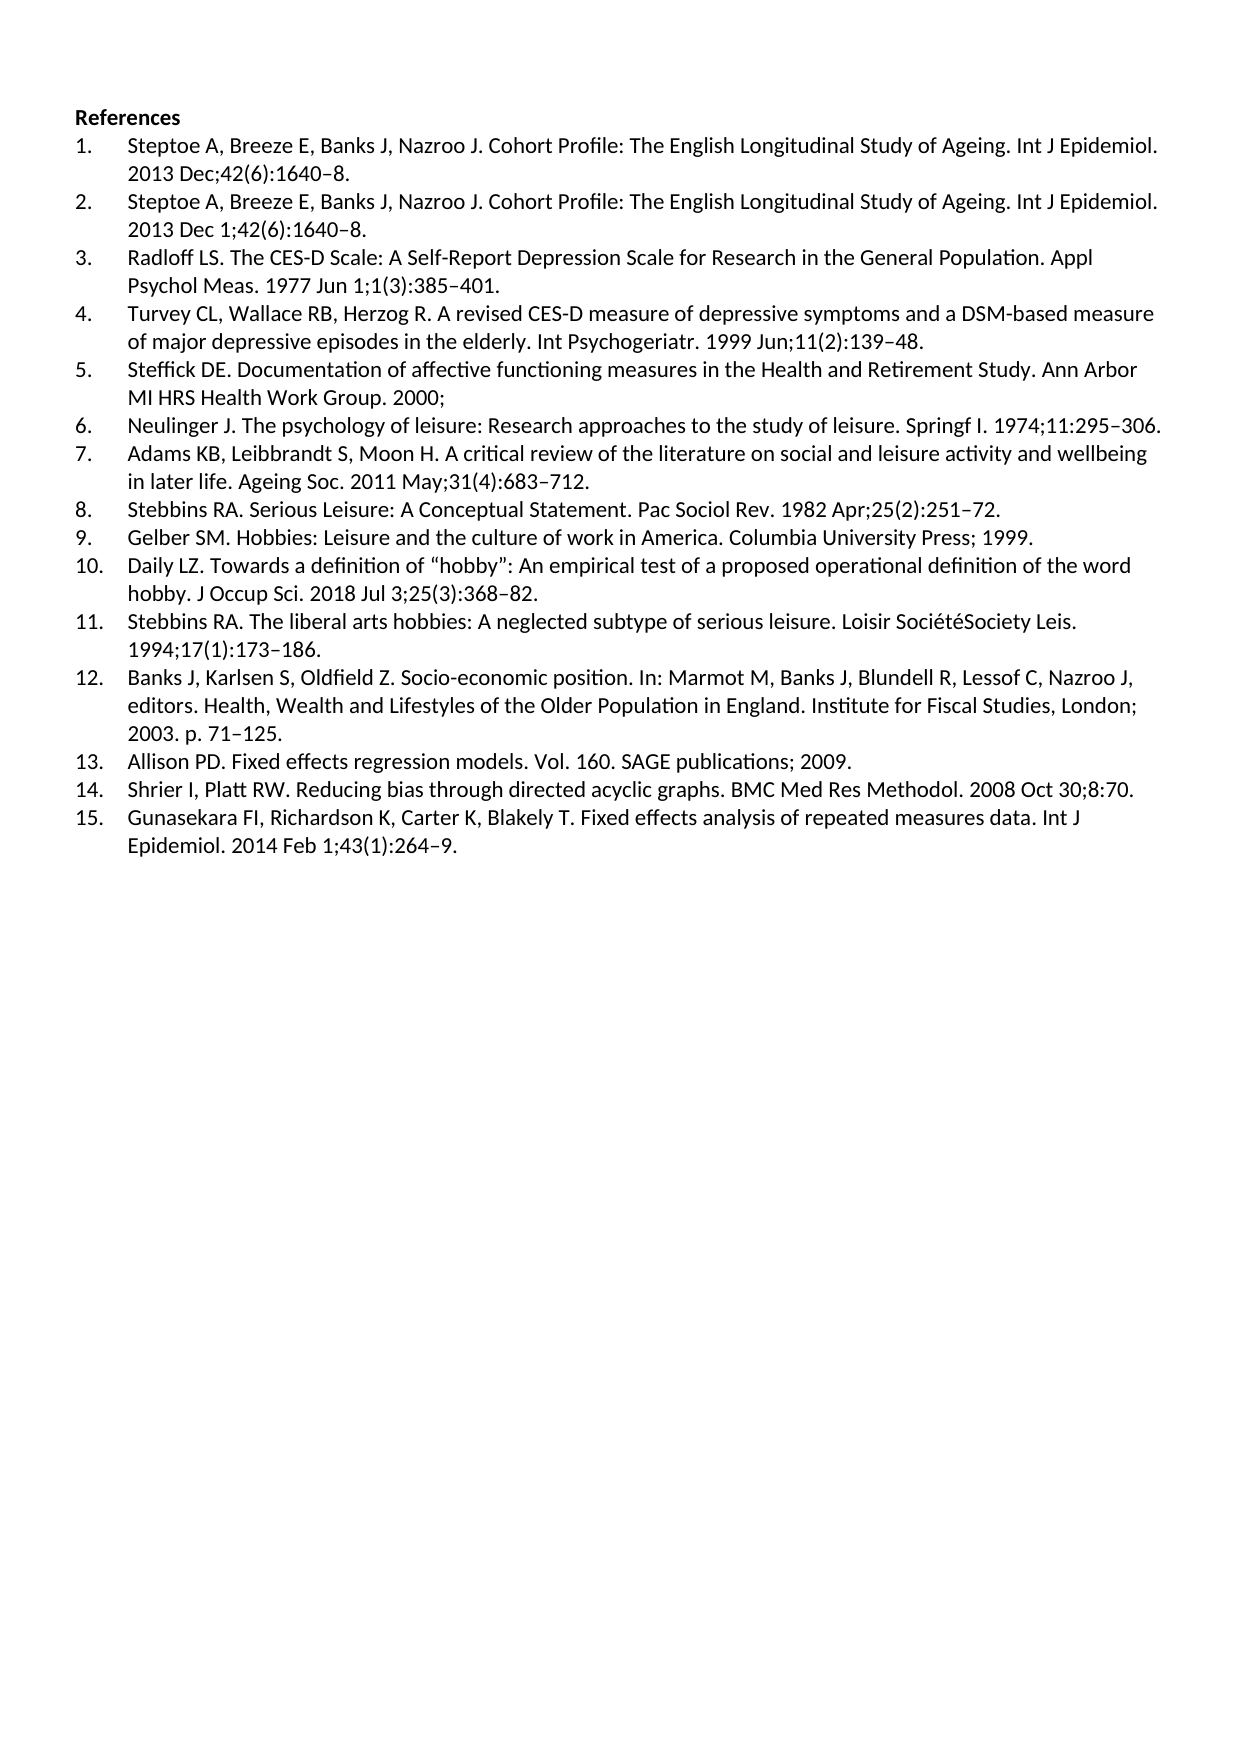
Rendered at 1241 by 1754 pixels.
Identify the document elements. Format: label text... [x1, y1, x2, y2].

text 6. Neulinger J. The psychology of leisure: Research approaches to the study of leisure. Springf I. 1974;11:295–306. [75, 411, 1165, 439]
text 8. Stebbins RA. Serious Leisure: A Conceptual Statement. Pac Sociol Rev. 1982 Apr;25(2):251–72. [75, 495, 1165, 523]
text References [75, 103, 1165, 131]
text 5. Steffick DE. Documentation of affective functioning measures in the Health and Retirement Study. Ann Arbor MI HRS Health Work Group. 2000; [75, 355, 1165, 411]
text 4. Turvey CL, Wallace RB, Herzog R. A revised CES-D measure of depressive symptoms and a DSM-based measure of major depressive episodes in the elderly. Int Psychogeriatr. 1999 Jun;11(2):139–48. [75, 299, 1165, 355]
text 1. Steptoe A, Breeze E, Banks J, Nazroo J. Cohort Profile: The English Longitudinal Study of Ageing. Int J Epidemiol. 2013 Dec;42(6):1640–8. [75, 131, 1165, 187]
text 3. Radloff LS. The CES-D Scale: A Self-Report Depression Scale for Research in the General Population. Appl Psychol Meas. 1977 Jun 1;1(3):385–401. [75, 243, 1165, 299]
text 9. Gelber SM. Hobbies: Leisure and the culture of work in America. Columbia University Press; 1999. [75, 523, 1165, 551]
text 14. Shrier I, Platt RW. Reducing bias through directed acyclic graphs. BMC Med Res Methodol. 2008 Oct 30;8:70. [75, 776, 1165, 803]
text 15. Gunasekara FI, Richardson K, Carter K, Blakely T. Fixed effects analysis of repeated measures data. Int J Epidemiol. 2014 Feb 1;43(1):264–9. [75, 803, 1165, 859]
text 10. Daily LZ. Towards a definition of “hobby”: An empirical test of a proposed operational definition of the word hobby. J Occup Sci. 2018 Jul 3;25(3):368–82. [75, 551, 1165, 607]
text 7. Adams KB, Leibbrandt S, Moon H. A critical review of the literature on social and leisure activity and wellbeing in later life. Ageing Soc. 2011 May;31(4):683–712. [75, 439, 1165, 495]
text 2. Steptoe A, Breeze E, Banks J, Nazroo J. Cohort Profile: The English Longitudinal Study of Ageing. Int J Epidemiol. 2013 Dec 1;42(6):1640–8. [75, 187, 1165, 243]
text 13. Allison PD. Fixed effects regression models. Vol. 160. SAGE publications; 2009. [75, 747, 1165, 776]
text 12. Banks J, Karlsen S, Oldfield Z. Socio-economic position. In: Marmot M, Banks J, Blundell R, Lessof C, Nazroo J, editors. Health, Wealth and Lifestyles of the Older Population in England. Institute for Fiscal Studies, London; 2003. p. 71–125. [75, 663, 1165, 747]
text 11. Stebbins RA. The liberal arts hobbies: A neglected subtype of serious leisure. Loisir SociétéSociety Leis. 1994;17(1):173–186. [75, 607, 1165, 663]
